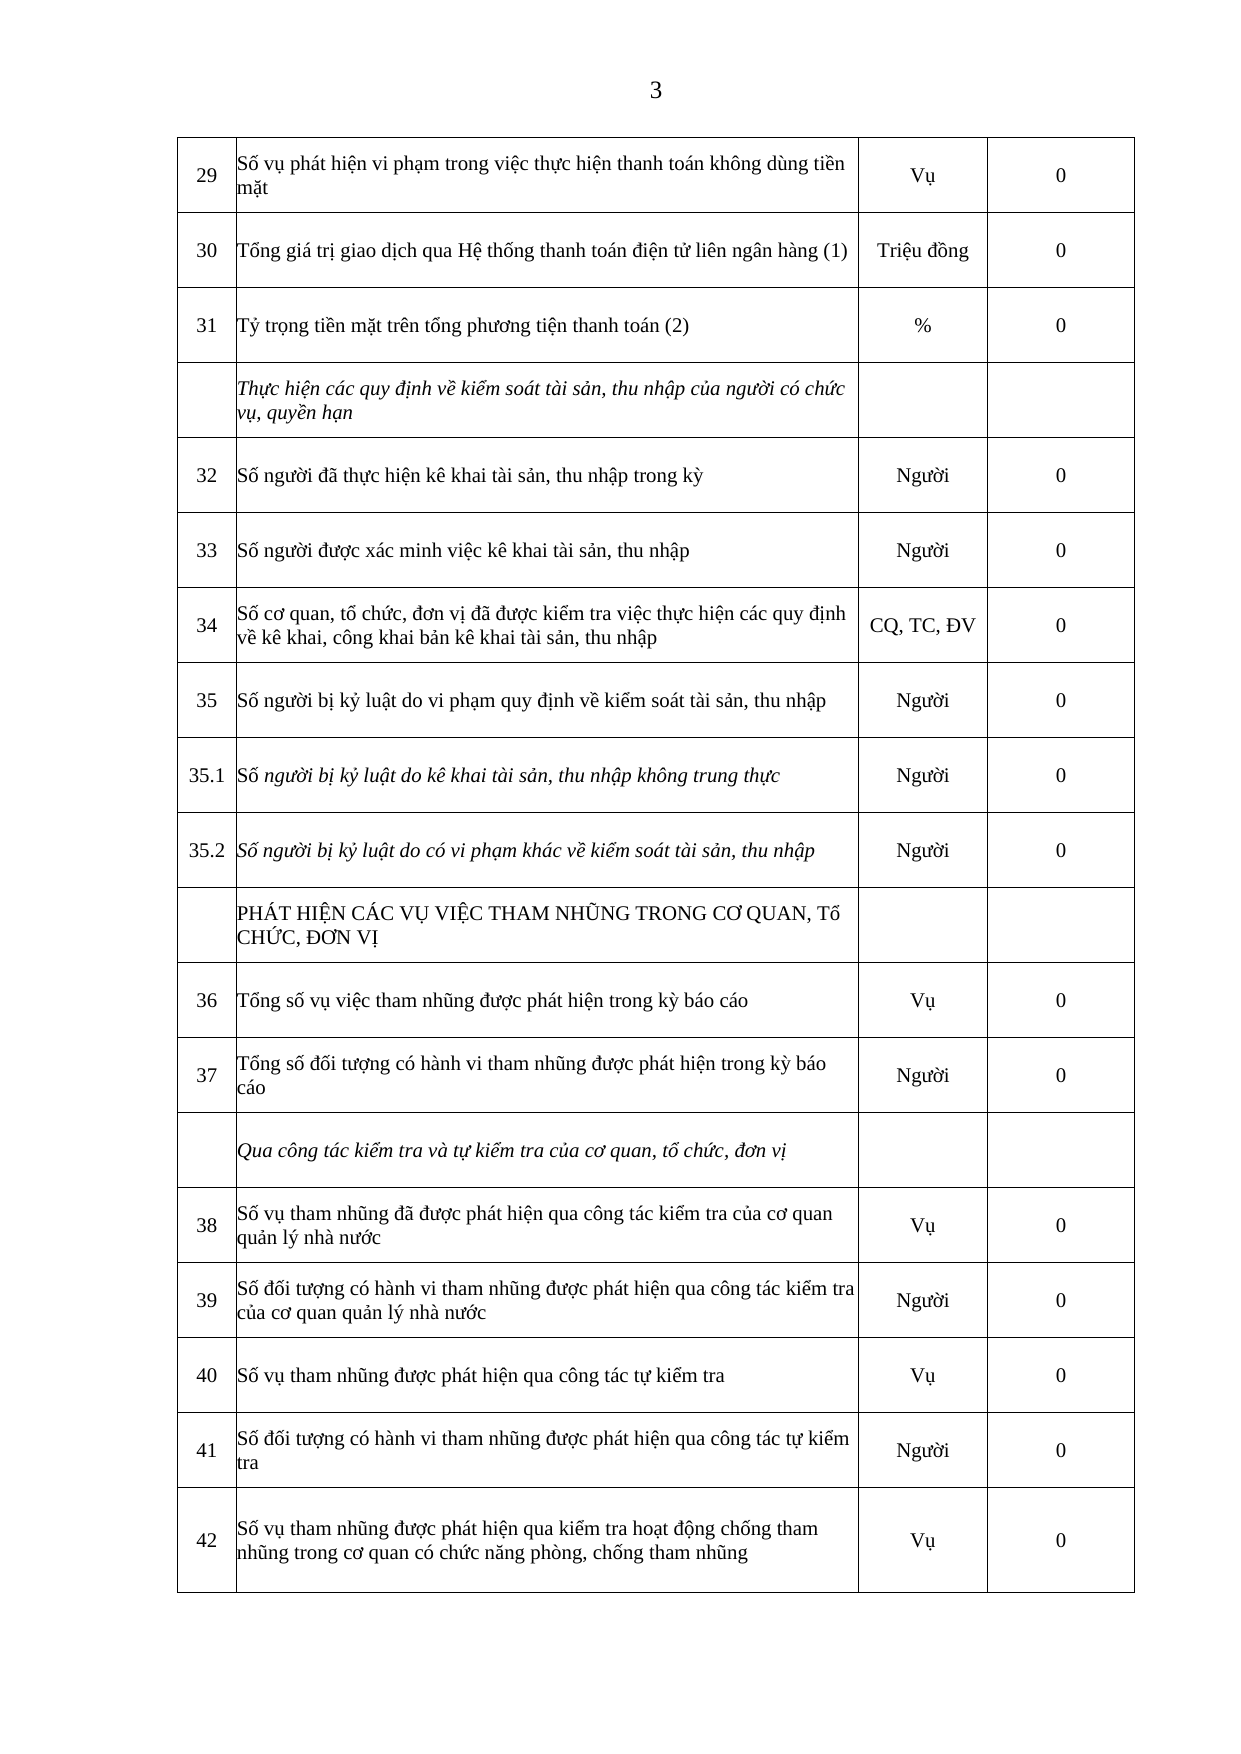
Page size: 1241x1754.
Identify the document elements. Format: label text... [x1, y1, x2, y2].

table_cell 42 [178, 1488, 236, 1592]
table_cell 38 [178, 1188, 236, 1262]
table_cell 36 [178, 963, 236, 1037]
table_cell % [859, 288, 987, 362]
table_cell 0 [988, 1263, 1134, 1337]
table_cell Tổng giá trị giao dịch qua Hệ thống thanh toán điện tử liên ngân hàng (1) [237, 213, 858, 287]
table_cell 0 [988, 663, 1134, 737]
table_cell [859, 888, 987, 962]
table_cell Người [859, 813, 987, 887]
table_cell [988, 1113, 1134, 1187]
table_cell Thực hiện các quy định về kiểm soát tài sản, thu nhập của người có chức vụ, quyền hạn [237, 363, 858, 437]
table_cell Triệu đồng [859, 213, 987, 287]
table_cell [178, 363, 236, 437]
table_cell 39 [178, 1263, 236, 1337]
table_cell 35.1 [178, 738, 236, 812]
table_cell Số cơ quan, tổ chức, đơn vị đã được kiểm tra việc thực hiện các quy định về kê khai, công khai bản kê khai tài sản, thu nhập [237, 588, 858, 662]
table_cell [859, 363, 987, 437]
table_cell 0 [988, 963, 1134, 1037]
table_cell 0 [988, 588, 1134, 662]
table_cell Số người bị kỷ luật do có vi phạm khác về kiểm soát tài sản, thu nhập [237, 813, 858, 887]
table_cell Người [859, 513, 987, 587]
table_cell Vụ [859, 1338, 987, 1412]
table_cell Số vụ tham nhũng được phát hiện qua kiểm tra hoạt động chống tham nhũng trong cơ quan có chức năng phòng, chống tham nhũng [237, 1488, 858, 1592]
table_cell Người [859, 663, 987, 737]
table_cell Vụ [859, 1488, 987, 1592]
table_cell 35.2 [178, 813, 236, 887]
table_cell 0 [988, 1038, 1134, 1112]
table_cell Người [859, 438, 987, 512]
table_cell Người [859, 738, 987, 812]
table_cell Số vụ tham nhũng đã được phát hiện qua công tác kiểm tra của cơ quan quản lý nhà nước [237, 1188, 858, 1262]
table_cell 0 [988, 1413, 1134, 1487]
table_cell 33 [178, 513, 236, 587]
table_cell 29 [178, 138, 236, 212]
table_cell 35 [178, 663, 236, 737]
table_cell Số người được xác minh việc kê khai tài sản, thu nhập [237, 513, 858, 587]
table_cell 31 [178, 288, 236, 362]
table_cell Số người bị kỷ luật do kê khai tài sản, thu nhập không trung thực [237, 738, 858, 812]
table_cell [988, 363, 1134, 437]
table_cell Vụ [859, 138, 987, 212]
table_cell 34 [178, 588, 236, 662]
table_cell 0 [988, 138, 1134, 212]
table_cell 0 [988, 738, 1134, 812]
table_cell Số người đã thực hiện kê khai tài sản, thu nhập trong kỳ [237, 438, 858, 512]
table_cell 30 [178, 213, 236, 287]
table_cell Người [859, 1038, 987, 1112]
table_cell Số người bị kỷ luật do vi phạm quy định về kiểm soát tài sản, thu nhập [237, 663, 858, 737]
table_cell 40 [178, 1338, 236, 1412]
table_cell 0 [988, 513, 1134, 587]
table_cell Số vụ phát hiện vi phạm trong việc thực hiện thanh toán không dùng tiền mặt [237, 138, 858, 212]
table_cell Số đối tượng có hành vi tham nhũng được phát hiện qua công tác tự kiểm tra [237, 1413, 858, 1487]
table_cell 0 [988, 213, 1134, 287]
table_cell [859, 1113, 987, 1187]
table_cell Qua công tác kiểm tra và tự kiểm tra của cơ quan, tổ chức, đơn vị [237, 1113, 858, 1187]
table_cell 41 [178, 1413, 236, 1487]
table_cell 0 [988, 1338, 1134, 1412]
table_cell Vụ [859, 963, 987, 1037]
table_cell Tổng số vụ việc tham nhũng được phát hiện trong kỳ báo cáo [237, 963, 858, 1037]
table_cell 0 [988, 288, 1134, 362]
table_cell 0 [988, 438, 1134, 512]
table_cell 37 [178, 1038, 236, 1112]
table_cell [178, 888, 236, 962]
table_cell Vụ [859, 1188, 987, 1262]
table_cell [178, 1113, 236, 1187]
table_cell 32 [178, 438, 236, 512]
table_cell 0 [988, 813, 1134, 887]
table_cell Số đối tượng có hành vi tham nhũng được phát hiện qua công tác kiểm tra của cơ quan quản lý nhà nước [237, 1263, 858, 1337]
table_cell [988, 888, 1134, 962]
table_cell 0 [988, 1488, 1134, 1592]
table_cell PHÁT HIỆN CÁC VỤ VIỆC THAM NHŨNG TRONG CƠ QUAN, Tổ CHỨC, ĐƠN VỊ [237, 888, 858, 962]
table_cell Người [859, 1263, 987, 1337]
table_cell Số vụ tham nhũng được phát hiện qua công tác tự kiểm tra [237, 1338, 858, 1412]
table_cell Tỷ trọng tiền mặt trên tổng phương tiện thanh toán (2) [237, 288, 858, 362]
table_cell Người [859, 1413, 987, 1487]
table_cell Tổng số đối tượng có hành vi tham nhũng được phát hiện trong kỳ báo cáo [237, 1038, 858, 1112]
table_cell 0 [988, 1188, 1134, 1262]
table_cell CQ, TC, ĐV [859, 588, 987, 662]
